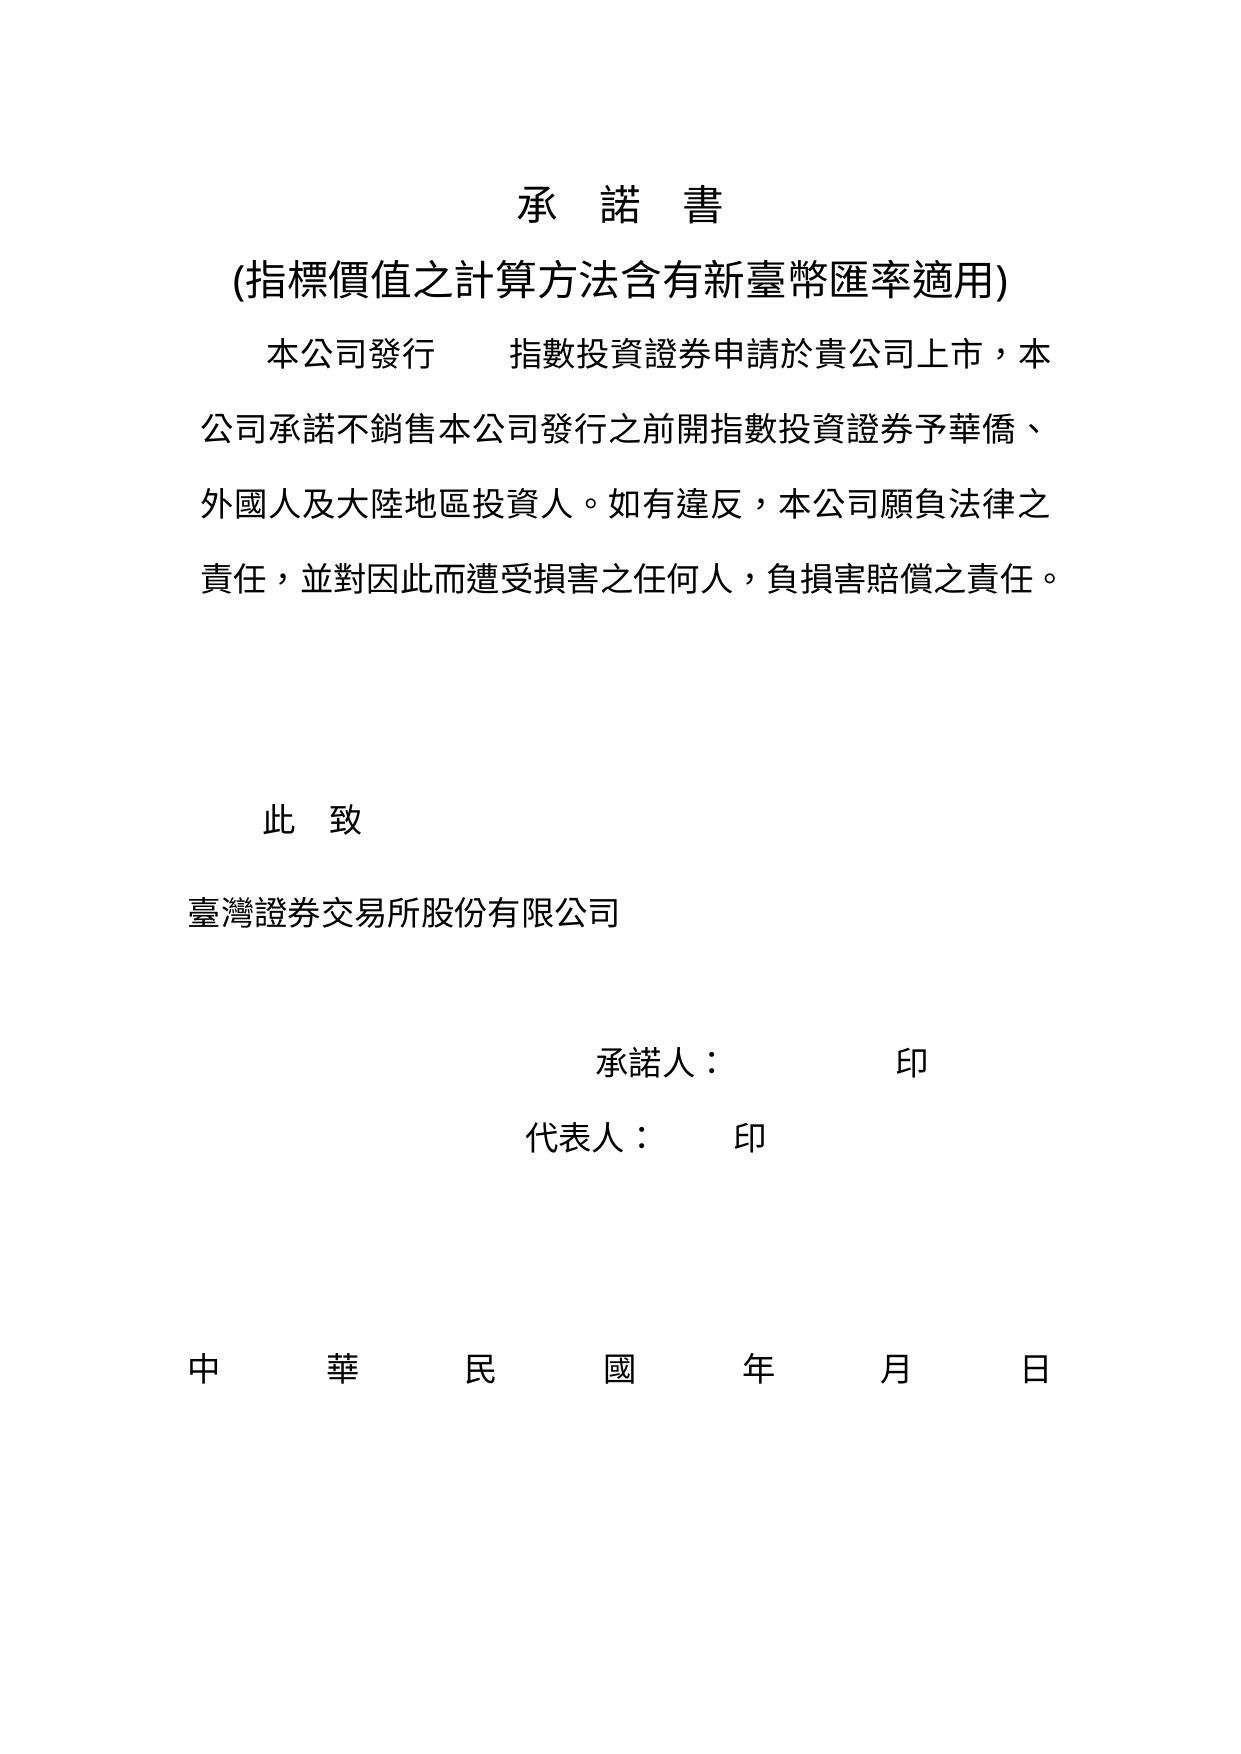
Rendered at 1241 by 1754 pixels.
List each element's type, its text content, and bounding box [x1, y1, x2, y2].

text (指標價值之計算方法含有新臺幣匯率適用) [187, 239, 1053, 314]
text 臺灣證券交易所股份有限公司 [187, 874, 1053, 949]
text 此 致 [187, 780, 1053, 855]
text 承諾人： 印 [187, 1024, 1053, 1099]
text 本公司發行 指數投資證券申請於貴公司上市，本公司承諾不銷售本公司發行之前開指數投資證券予華僑、外國人及大陸地區投資人。如有違反，本公司願負法律之責任，並對因此而遭受損害之任何人，負損害賠償之責任。 [200, 314, 1053, 614]
text 代表人： 印 [187, 1099, 1053, 1174]
text 承 諾 書 [187, 164, 1053, 239]
text 中華民國年月日 [187, 1329, 1053, 1404]
